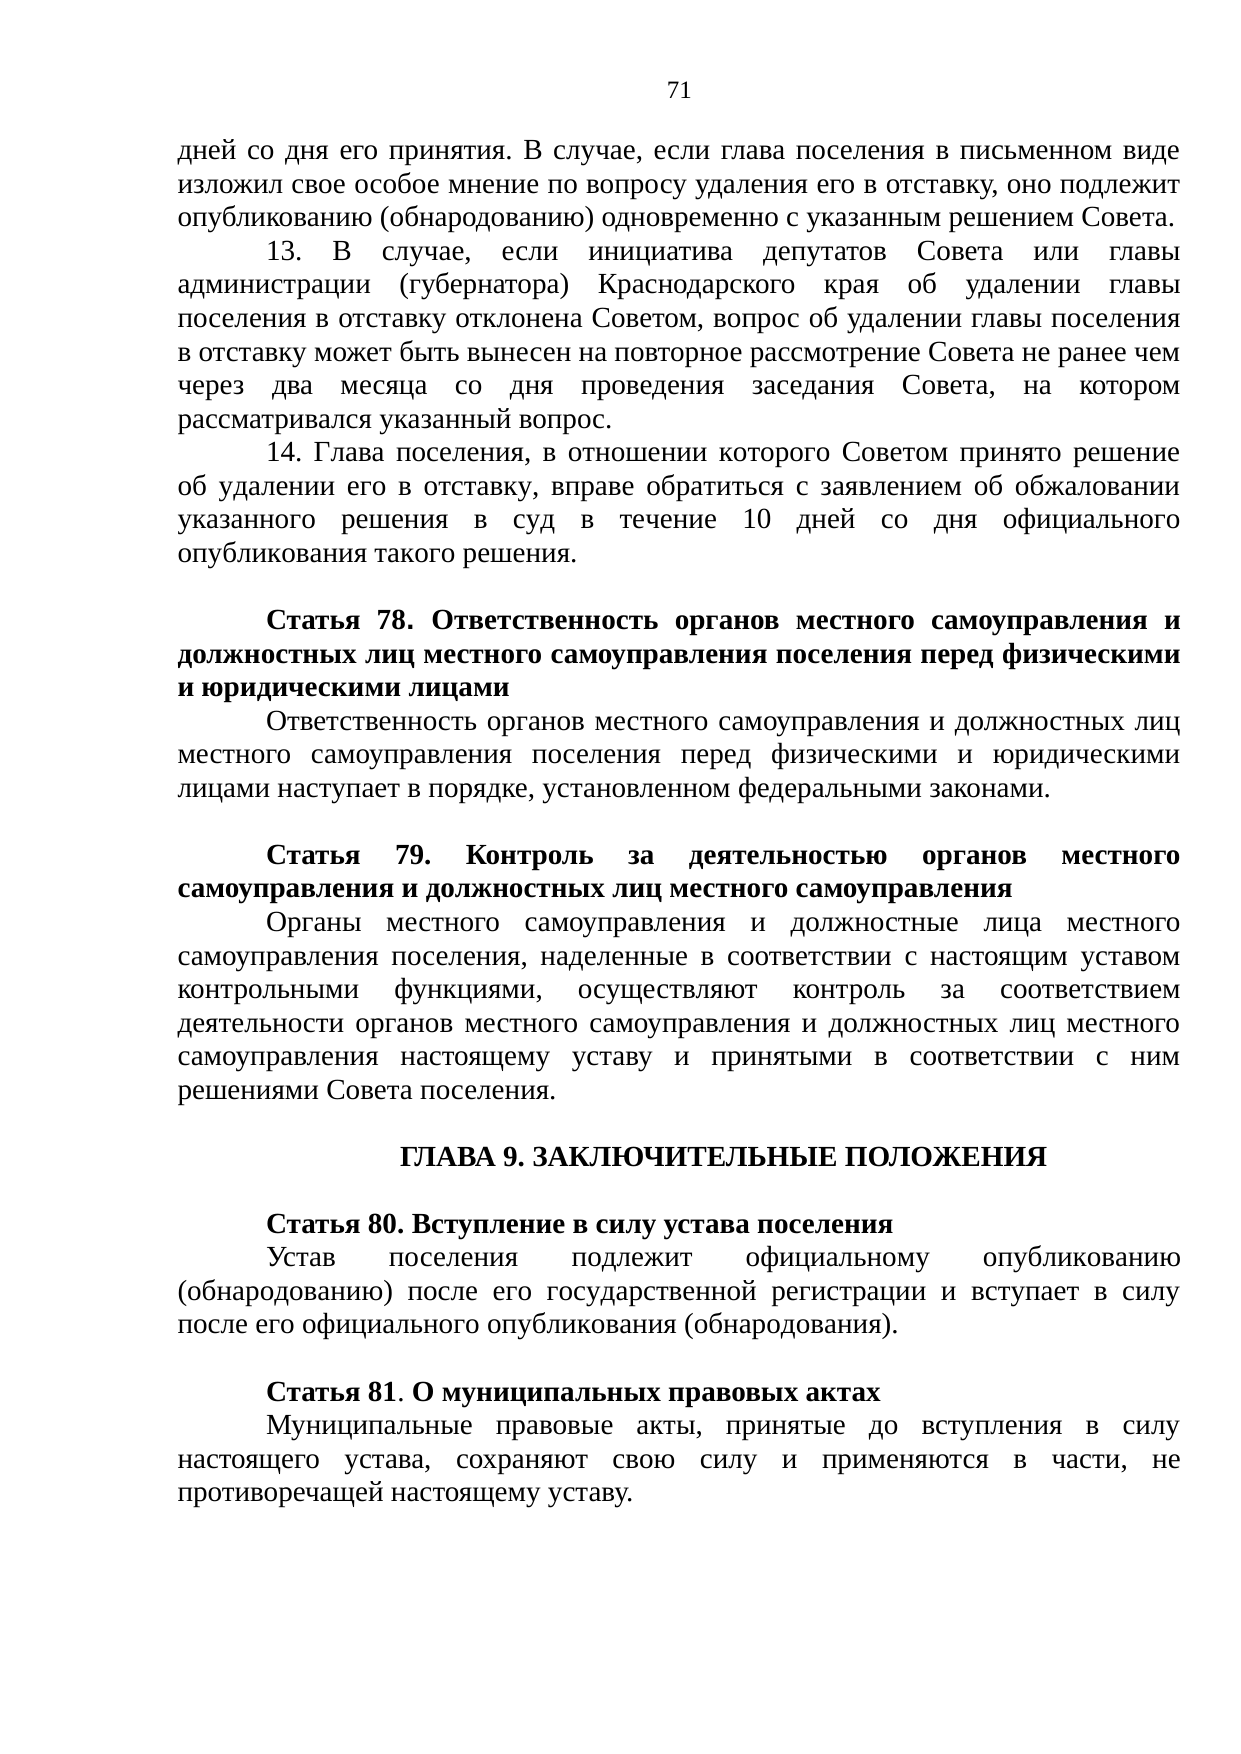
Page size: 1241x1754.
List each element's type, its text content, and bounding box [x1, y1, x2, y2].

text Устав поселения подлежит официальному опубликованию (обнародованию) после его государственной регистрации и вступает в силу после его официального опубликования (обнародования). [177, 1239, 1181, 1340]
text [177, 132, 1181, 233]
text Муниципальные правовые акты, принятые до вступления в силу настоящего устава, сохраняют свою силу и применяются в части, не противоречащей настоящему уставу. [177, 1407, 1181, 1508]
text Статья 81. О муниципальных правовых актах [177, 1374, 1181, 1407]
text 13. В случае, если инициатива депутатов Совета или главы администрации (губернатора) Краснодарского края об удалении главы поселения в отставку отклонена Советом, вопрос об удалении главы поселения в отставку может быть вынесен на повторное рассмотрение Совета не ранее чем через два месяца со дня проведения заседания Совета, на котором рассматривался указанный вопрос. [177, 233, 1181, 434]
text Статья 79. Контроль за деятельностью органов местного самоуправления и должностных лиц местного самоуправления [177, 837, 1181, 904]
text ГЛАВА 9. ЗАКЛЮЧИТЕЛЬНЫЕ ПОЛОЖЕНИЯ [177, 1139, 1181, 1172]
text Органы местного самоуправления и должностные лица местного самоуправления поселения, наделенные в соответствии с настоящим уставом контрольными функциями, осуществляют контроль за соответствием деятельности органов местного самоуправления и должностных лиц местного самоуправления настоящему уставу и принятыми в соответствии с ним решениями Совета поселения. [177, 904, 1181, 1105]
text Статья 78. Ответственность органов местного самоуправления и должностных лиц местного самоуправления поселения перед физическими и юридическими лицами [177, 602, 1181, 703]
text 14. Глава поселения, в отношении которого Советом принято решение об удалении его в отставку, вправе обратиться с заявлением об обжаловании указанного решения в суд в течение 10 дней со дня официального опубликования такого решения. [177, 434, 1181, 568]
text Статья 80. Вступление в силу устава поселения [177, 1206, 1181, 1239]
text Ответственность органов местного самоуправления и должностных лиц местного самоуправления поселения перед физическими и юридическими лицами наступает в порядке, установленном федеральными законами. [177, 703, 1181, 803]
